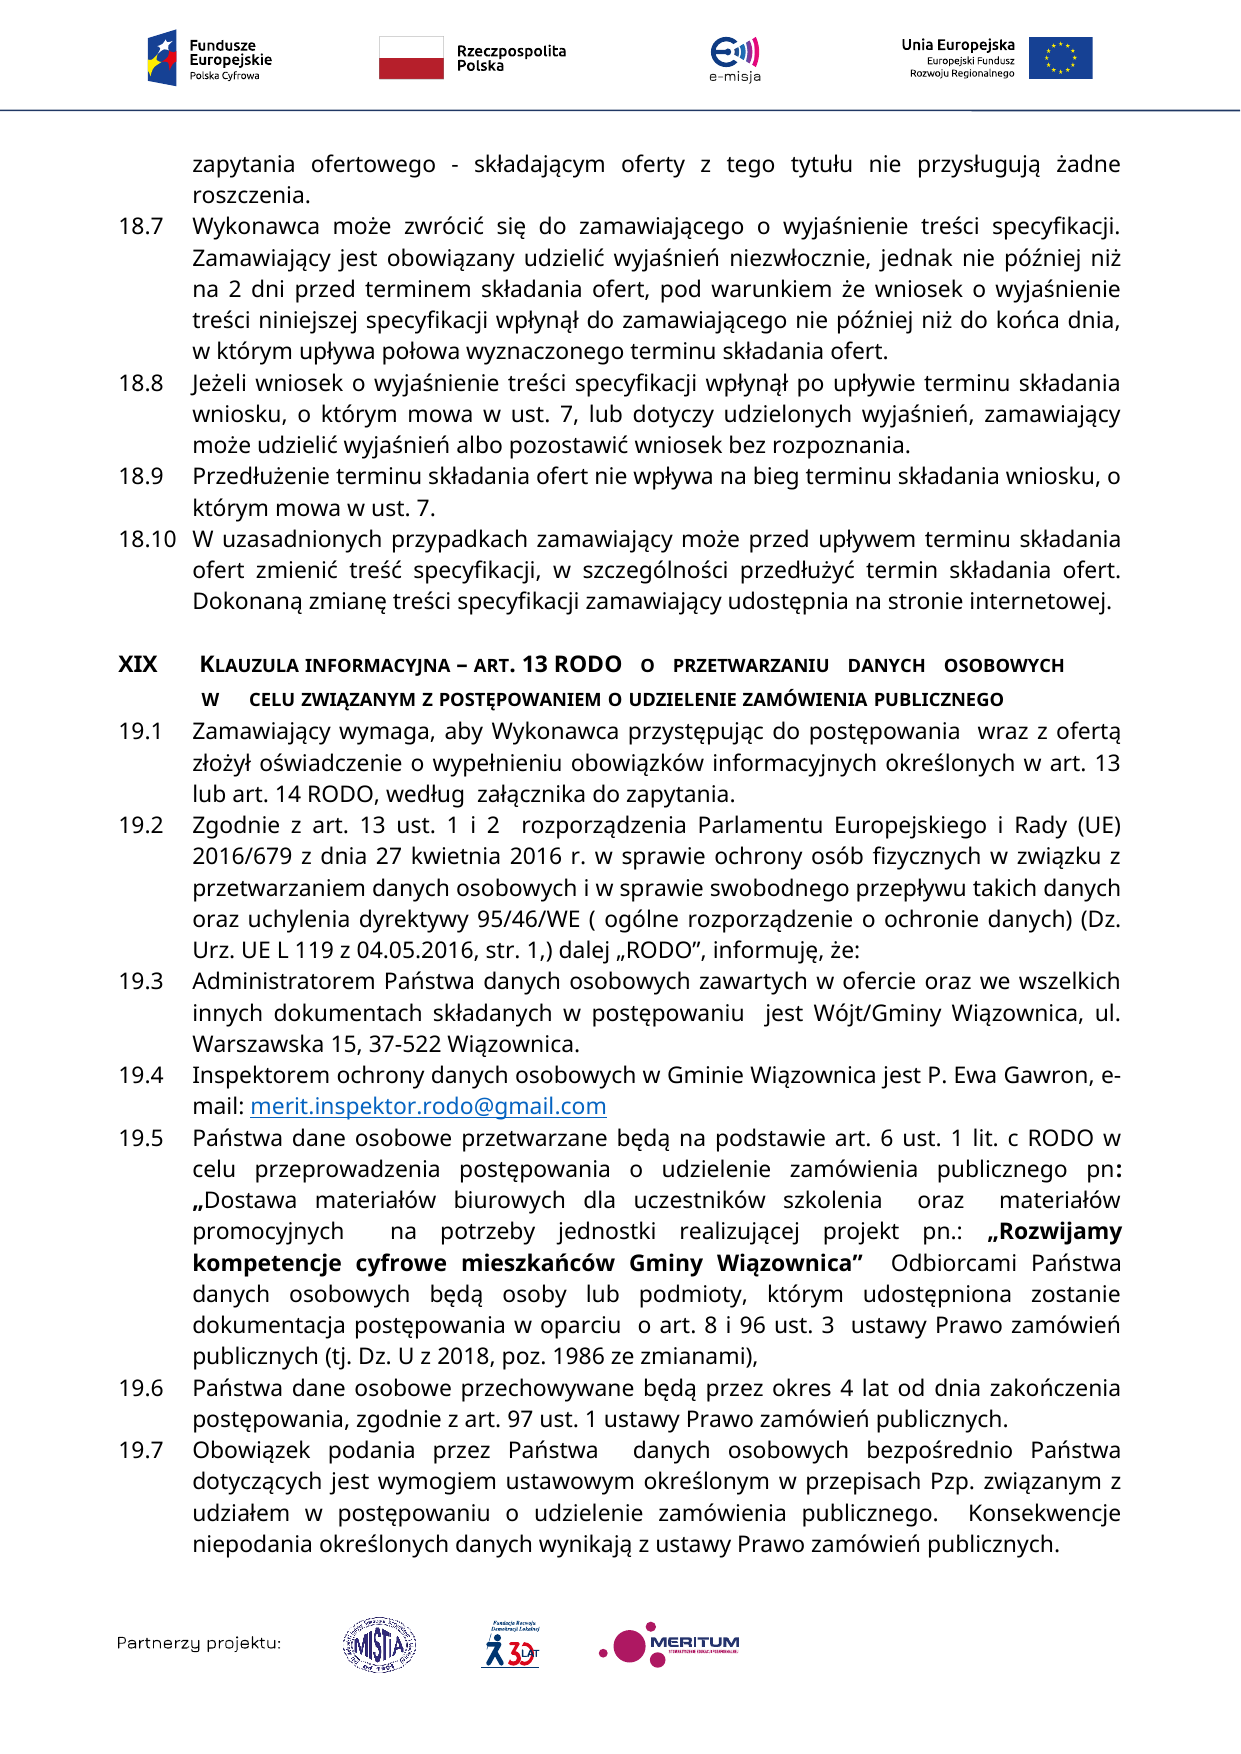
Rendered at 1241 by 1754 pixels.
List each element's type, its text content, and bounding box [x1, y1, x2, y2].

text XIX Klauzula informacyjna – art. 13 RODO o przetwarzaniu danych osobowych [118, 648, 1122, 679]
list Zamawiający wymaga, aby Wykonawca przystępując do postępowania wraz z ofertą złożył oświadczenie o wypełnieniu obowiązków informacyjnych określonych w art. 13 lub art. 14 RODO, według załącznika do zapytania. [118, 715, 1122, 809]
list Obowiązek podania przez Państwa danych osobowych bezpośrednio Państwa dotyczących jest wymogiem ustawowym określonym w przepisach Pzp. związanym z udziałem w postępowaniu o udzielenie zamówienia publicznego. Konsekwencje niepodania określonych danych wynikają z ustawy Prawo zamówień publicznych. [118, 1434, 1122, 1559]
list Jeżeli wniosek o wyjaśnienie treści specyfikacji wpłynął po upływie terminu składania wniosku, o którym mowa w ust. 7, lub dotyczy udzielonych wyjaśnień, zamawiający może udzielić wyjaśnień albo pozostawić wniosek bez rozpoznania. [118, 366, 1122, 460]
list Administratorem Państwa danych osobowych zawartych w ofercie oraz we wszelkich innych dokumentach składanych w postępowaniu jest Wójt/Gminy Wiązownica, ul. Warszawska 15, 37-522 Wiązownica. [118, 965, 1122, 1059]
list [118, 148, 1122, 210]
list Inspektorem ochrony danych osobowych w Gminie Wiązownica jest P. Ewa Gawron, e-mail: merit.inspektor.rodo@gmail.com [118, 1059, 1122, 1121]
list Państwa dane osobowe przetwarzane będą na podstawie art. 6 ust. 1 lit. c RODO w celu przeprowadzenia postępowania o udzielenie zamówienia publicznego pn: „Dostawa materiałów biurowych dla uczestników szkolenia oraz materiałów promocyjnych na potrzeby jednostki realizującej projekt pn.: „Rozwijamy kompetencje cyfrowe mieszkańców Gminy Wiązownica” Odbiorcami Państwa danych osobowych będą osoby lub podmioty, którym udostępniona zostanie dokumentacja postępowania w oparciu o art. 8 i 96 ust. 3 ustawy Prawo zamówień publicznych (tj. Dz. U z 2018, poz. 1986 ze zmianami), [118, 1121, 1122, 1371]
list Przedłużenie terminu składania ofert nie wpływa na bieg terminu składania wniosku, o którym mowa w ust. 7. [118, 460, 1122, 523]
list Zgodnie z art. 13 ust. 1 i 2 rozporządzenia Parlamentu Europejskiego i Rady (UE) 2016/679 z dnia 27 kwietnia 2016 r. w sprawie ochrony osób fizycznych w związku z przetwarzaniem danych osobowych i w sprawie swobodnego przepływu takich danych oraz uchylenia dyrektywy 95/46/WE ( ogólne rozporządzenie o ochronie danych) (Dz. Urz. UE L 119 z 04.05.2016, str. 1,) dalej „RODO”, informuję, że: [118, 809, 1122, 965]
list W uzasadnionych przypadkach zamawiający może przed upływem terminu składania ofert zmienić treść specyfikacji, w szczególności przedłużyć termin składania ofert. Dokonaną zmianę treści specyfikacji zamawiający udostępnia na stronie internetowej. [118, 523, 1122, 616]
list Wykonawca może zwrócić się do zamawiającego o wyjaśnienie treści specyfikacji. Zamawiający jest obowiązany udzielić wyjaśnień niezwłocznie, jednak nie później niż na 2 dni przed terminem składania ofert, pod warunkiem że wniosek o wyjaśnienie treści niniejszej specyfikacji wpłynął do zamawiającego nie później niż do końca dnia, w którym upływa połowa wyznaczonego terminu składania ofert. [118, 210, 1122, 366]
text w celu związanym z postępowaniem o udzielenie zamówienia publicznego [118, 681, 1122, 713]
list Państwa dane osobowe przechowywane będą przez okres 4 lat od dnia zakończenia postępowania, zgodnie z art. 97 ust. 1 ustawy Prawo zamówień publicznych. [118, 1371, 1122, 1434]
